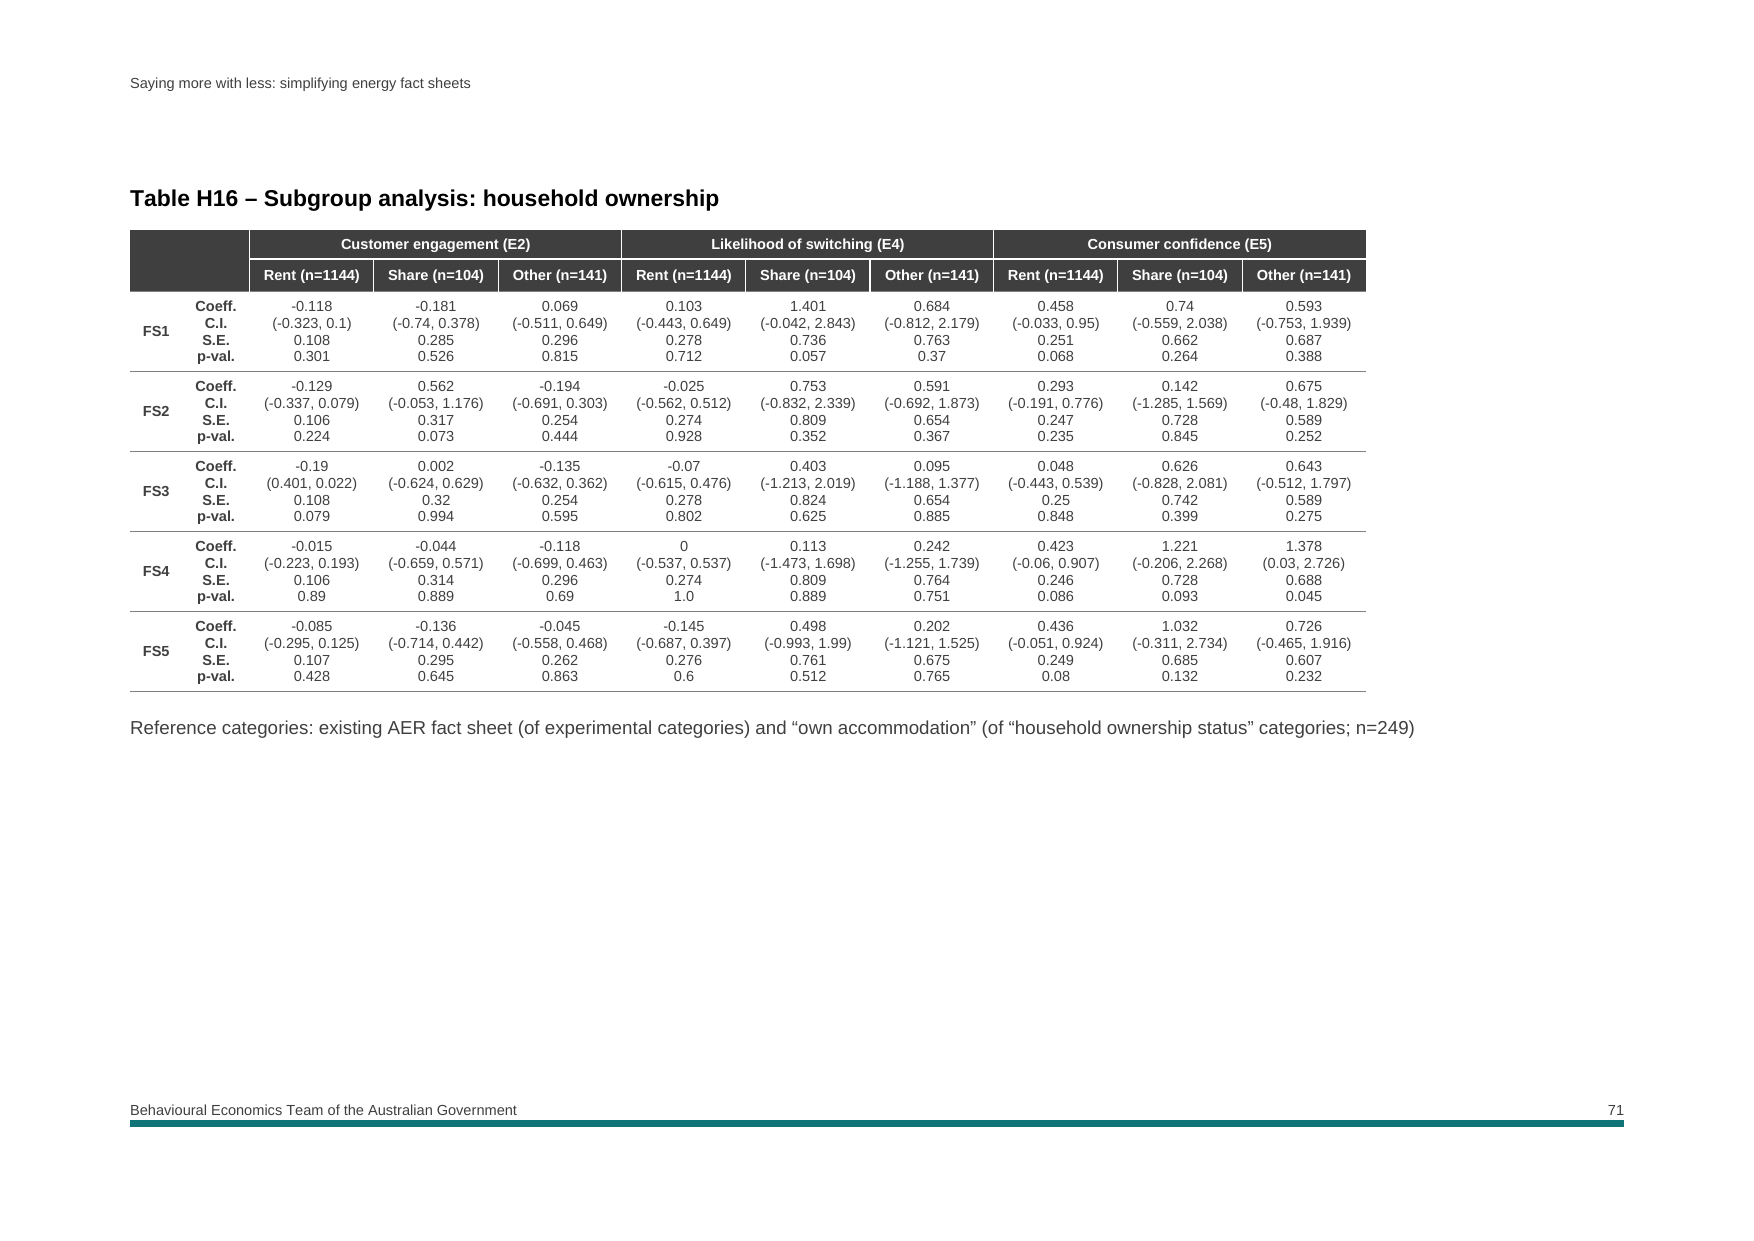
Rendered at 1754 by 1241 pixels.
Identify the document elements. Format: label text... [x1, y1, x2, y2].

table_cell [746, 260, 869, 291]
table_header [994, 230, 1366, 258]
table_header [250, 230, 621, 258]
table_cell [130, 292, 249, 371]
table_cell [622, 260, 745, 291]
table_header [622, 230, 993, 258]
title Table H16 – Subgroup analysis: household ownership [130, 180, 1624, 211]
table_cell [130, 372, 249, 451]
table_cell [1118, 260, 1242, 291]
text Reference categories: existing AER fact sheet (of experimental categories) and “own accommodation” (of “household ownership status” categories; n=249) [130, 717, 1624, 738]
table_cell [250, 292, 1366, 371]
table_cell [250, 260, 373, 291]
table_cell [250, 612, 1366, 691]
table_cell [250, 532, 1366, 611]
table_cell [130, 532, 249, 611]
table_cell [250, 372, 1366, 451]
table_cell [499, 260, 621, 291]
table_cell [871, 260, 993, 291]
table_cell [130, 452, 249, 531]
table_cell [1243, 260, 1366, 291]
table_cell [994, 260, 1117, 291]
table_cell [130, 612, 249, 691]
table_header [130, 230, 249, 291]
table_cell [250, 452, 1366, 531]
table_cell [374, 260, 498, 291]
